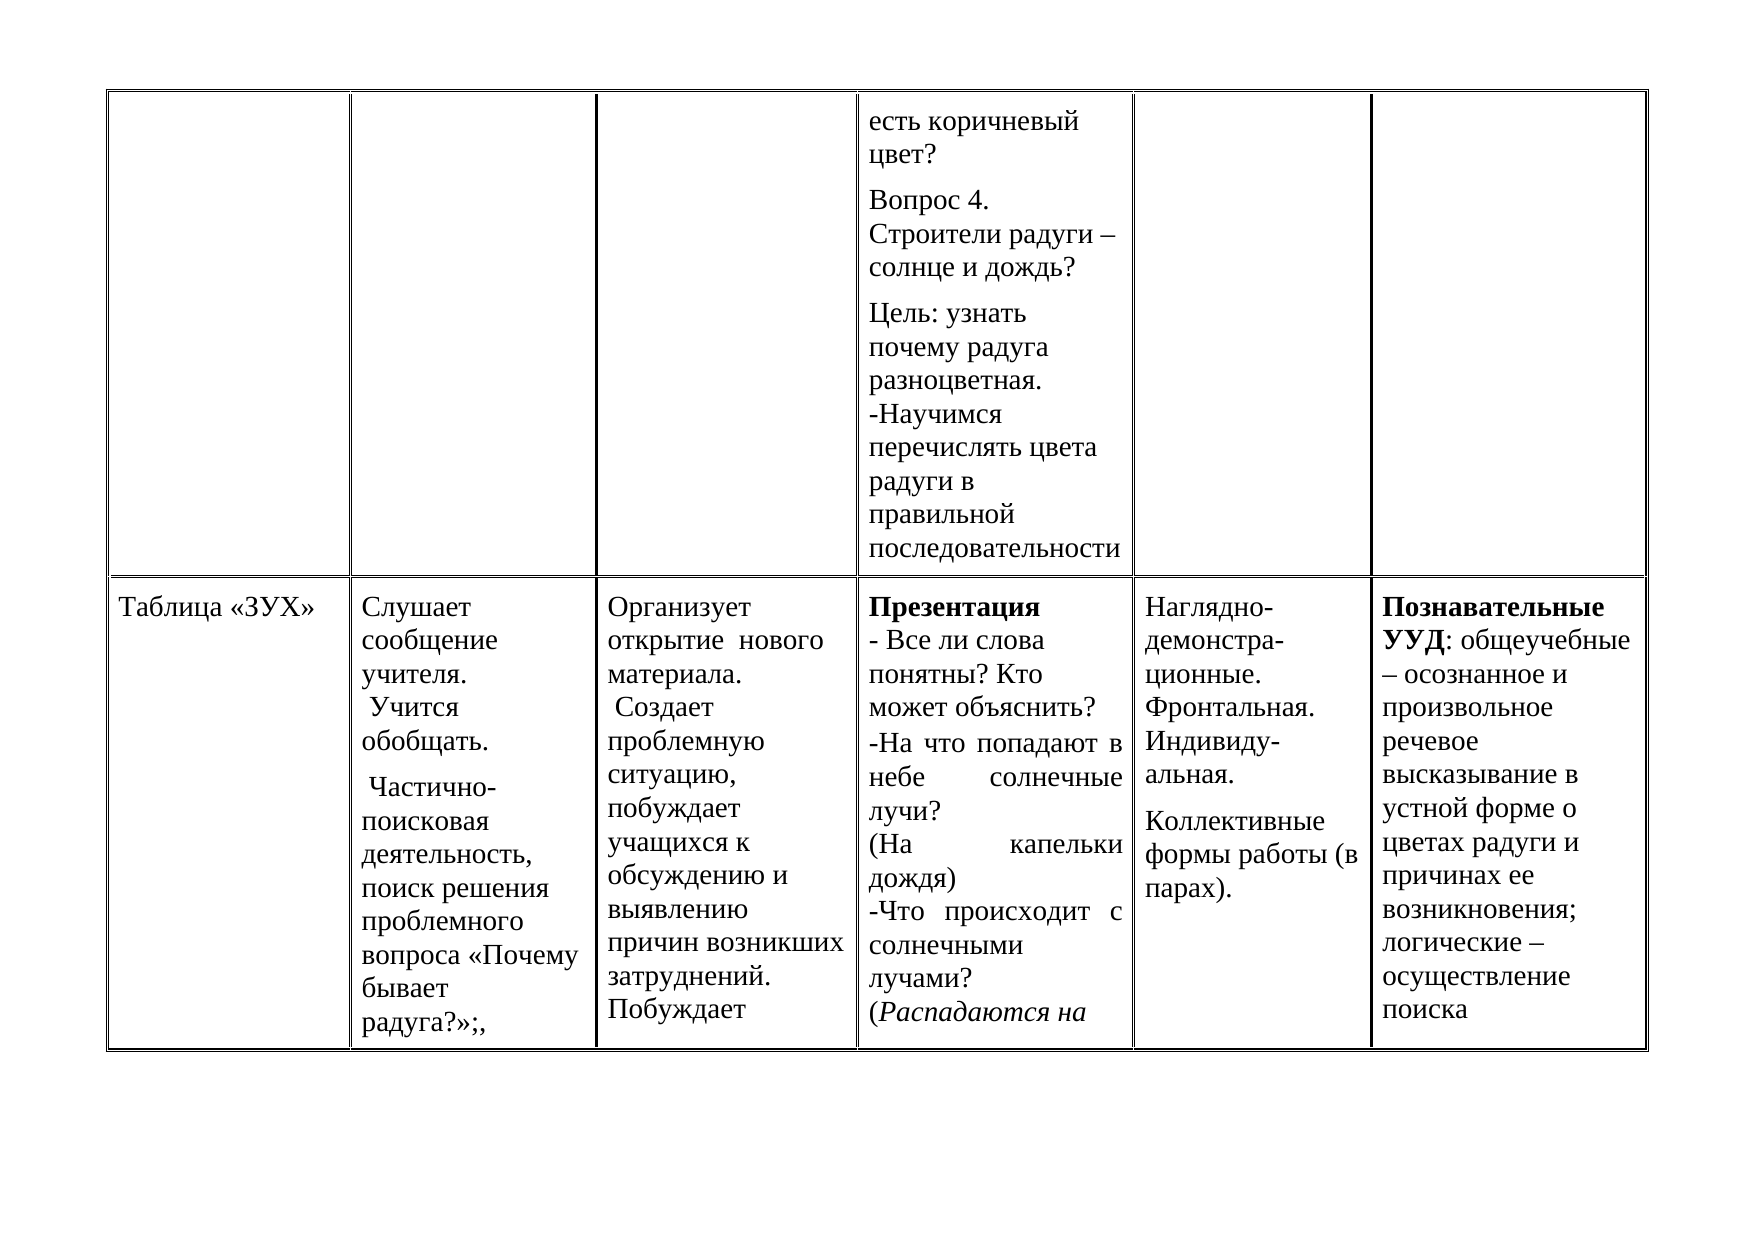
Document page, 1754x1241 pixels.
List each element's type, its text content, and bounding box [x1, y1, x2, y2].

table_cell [1371, 575, 1647, 1048]
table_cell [1134, 92, 1371, 575]
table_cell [1134, 578, 1371, 1048]
table_cell Таблица «ЗУХ» [107, 575, 351, 1048]
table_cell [351, 92, 596, 575]
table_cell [596, 92, 858, 575]
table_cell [858, 92, 1134, 575]
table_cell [351, 578, 596, 1048]
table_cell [858, 578, 1134, 1048]
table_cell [1371, 92, 1645, 575]
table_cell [109, 92, 351, 575]
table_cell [596, 578, 858, 1048]
